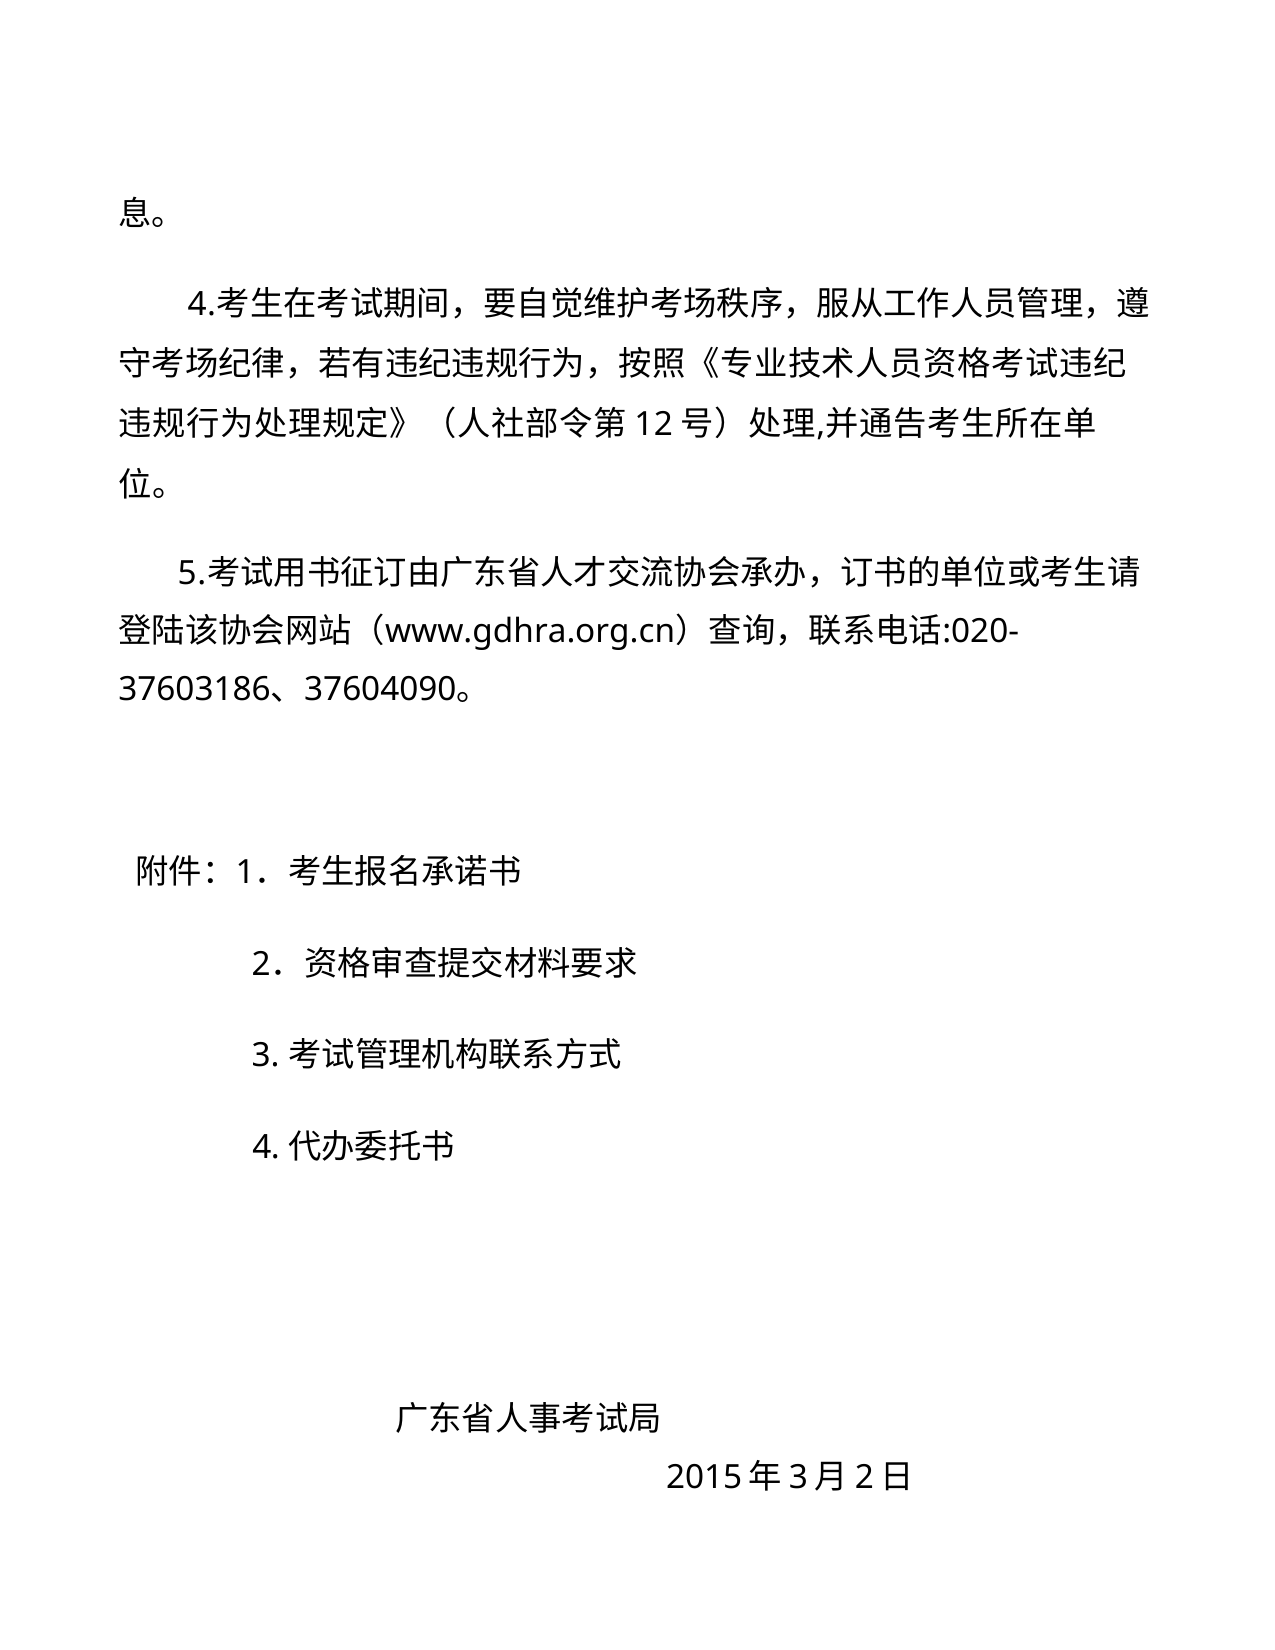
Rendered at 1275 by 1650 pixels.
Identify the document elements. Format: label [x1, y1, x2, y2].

table_header [118, 150, 1157, 1500]
